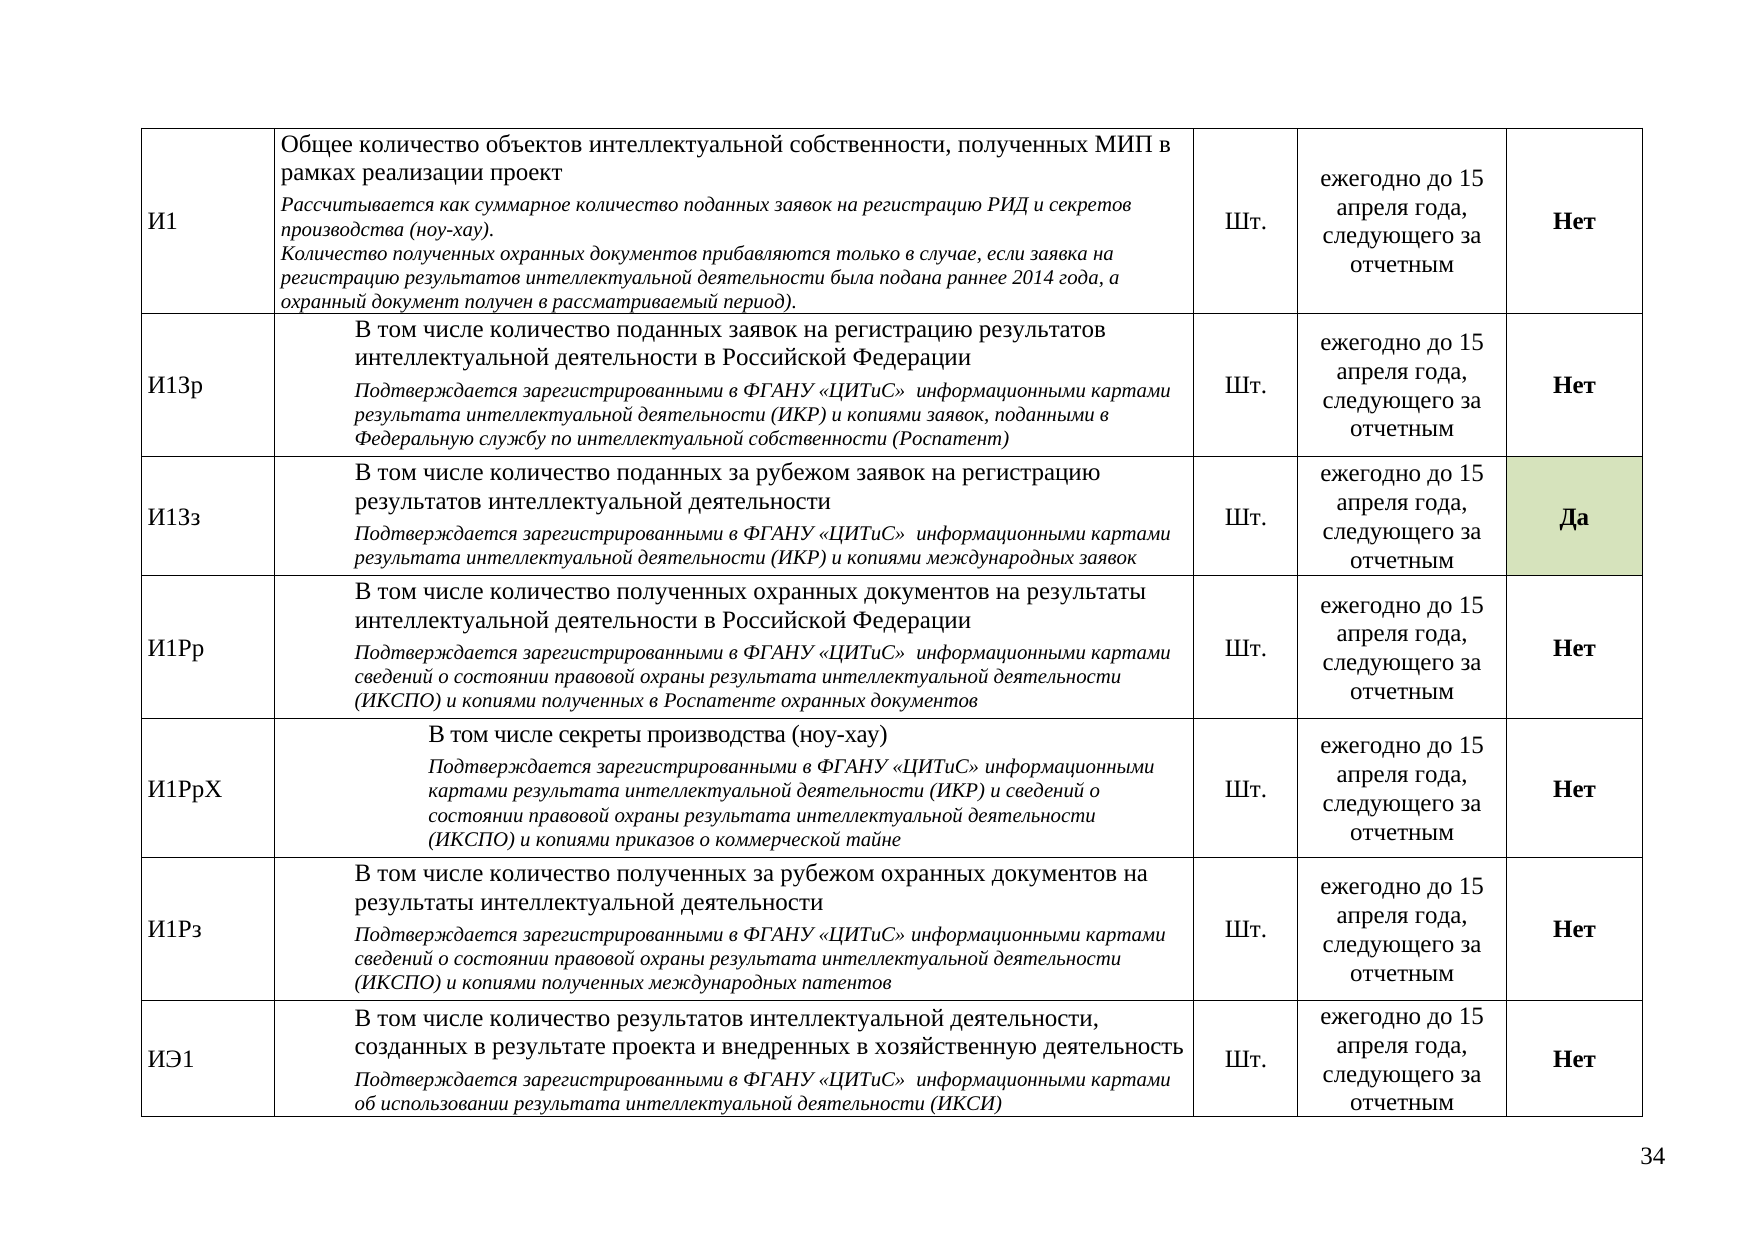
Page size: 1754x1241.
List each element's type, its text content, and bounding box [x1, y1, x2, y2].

table_cell В том числе количество полученных за рубежом охранных документов на результаты интеллектуальной деятельности Подтверждается зарегистрированными в ФГАНУ «ЦИТиС» информационными картами сведений о состоянии правовой охраны результата интеллектуальной деятельности (ИКСПО) и копиями полученных международных патентов [275, 858, 1193, 1000]
table_cell Нет [1507, 719, 1642, 857]
table_cell И1Рр [142, 576, 274, 718]
table_cell Нет [1507, 1001, 1642, 1116]
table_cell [1298, 129, 1506, 313]
table_cell Нет [1507, 576, 1642, 718]
table_cell Общее количество объектов интеллектуальной собственности, полученных МИП в рамках реализации проект Рассчитывается как суммарное количество поданных заявок на регистрацию РИД и секретов производства (ноу-хау). Количество полученных охранных документов прибавляются только в случае, если заявка на регистрацию результатов интеллектуальной деятельности была подана раннее 2014 года, а охранный документ получен в рассматриваемый период). [275, 129, 1193, 313]
table_cell И1Рз [142, 858, 274, 1000]
table_cell Шт. [1194, 1001, 1297, 1116]
table_cell Шт. [1194, 719, 1297, 857]
table_cell И1РрХ [142, 719, 274, 857]
table_cell ежегодно до 15 апреля года, следующего за отчетным [1298, 576, 1506, 718]
table_cell Шт. [1194, 858, 1297, 1000]
table_cell В том числе количество полученных охранных документов на результаты интеллектуальной деятельности в Российской Федерации Подтверждается зарегистрированными в ФГАНУ «ЦИТиС» информационными картами сведений о состоянии правовой охраны результата интеллектуальной деятельности (ИКСПО) и копиями полученных в Роспатенте охранных документов [275, 576, 1193, 718]
table_cell В том числе количество поданных за рубежом заявок на регистрацию результатов интеллектуальной деятельности Подтверждается зарегистрированными в ФГАНУ «ЦИТиС» информационными картами результата интеллектуальной деятельности (ИКР) и копиями международных заявок [275, 457, 1193, 575]
table_cell ежегодно до 15 апреля года, следующего за отчетным [1298, 314, 1506, 456]
table_cell И1Зр [142, 314, 274, 456]
table_cell Шт. [1194, 129, 1297, 313]
table_cell В том числе количество поданных заявок на регистрацию результатов интеллектуальной деятельности в Российской Федерации Подтверждается зарегистрированными в ФГАНУ «ЦИТиС» информационными картами результата интеллектуальной деятельности (ИКР) и копиями заявок, поданными в Федеральную службу по интеллектуальной собственности (Роспатент) [275, 314, 1193, 456]
table_cell И1Зз [142, 457, 274, 575]
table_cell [1298, 1001, 1506, 1116]
table_cell Шт. [1194, 457, 1297, 575]
table_cell Нет [1507, 129, 1642, 313]
table_cell Шт. [1194, 314, 1297, 456]
table_cell ежегодно до 15 апреля года, следующего за отчетным [1298, 457, 1506, 575]
table_cell В том числе секреты производства (ноу-хау) Подтверждается зарегистрированными в ФГАНУ «ЦИТиС» информационными картами результата интеллектуальной деятельности (ИКР) и сведений о состоянии правовой охраны результата интеллектуальной деятельности (ИКСПО) и копиями приказов о коммерческой тайне [275, 719, 1193, 857]
table_cell Нет [1507, 858, 1642, 1000]
table_cell ежегодно до 15 апреля года, следующего за отчетным [1298, 858, 1506, 1000]
table_cell Нет [1507, 314, 1642, 456]
table_cell И1 [142, 129, 274, 313]
table_cell В том числе количество результатов интеллектуальной деятельности, созданных в результате проекта и внедренных в хозяйственную деятельность Подтверждается зарегистрированными в ФГАНУ «ЦИТиС» информационными картами об использовании результата интеллектуальной деятельности (ИКСИ) [275, 1001, 1193, 1116]
table_cell Да [1507, 457, 1642, 575]
table_cell Шт. [1194, 576, 1297, 718]
table_cell ИЭ1 [142, 1001, 274, 1116]
table_cell ежегодно до 15 апреля года, следующего за отчетным [1298, 719, 1506, 857]
